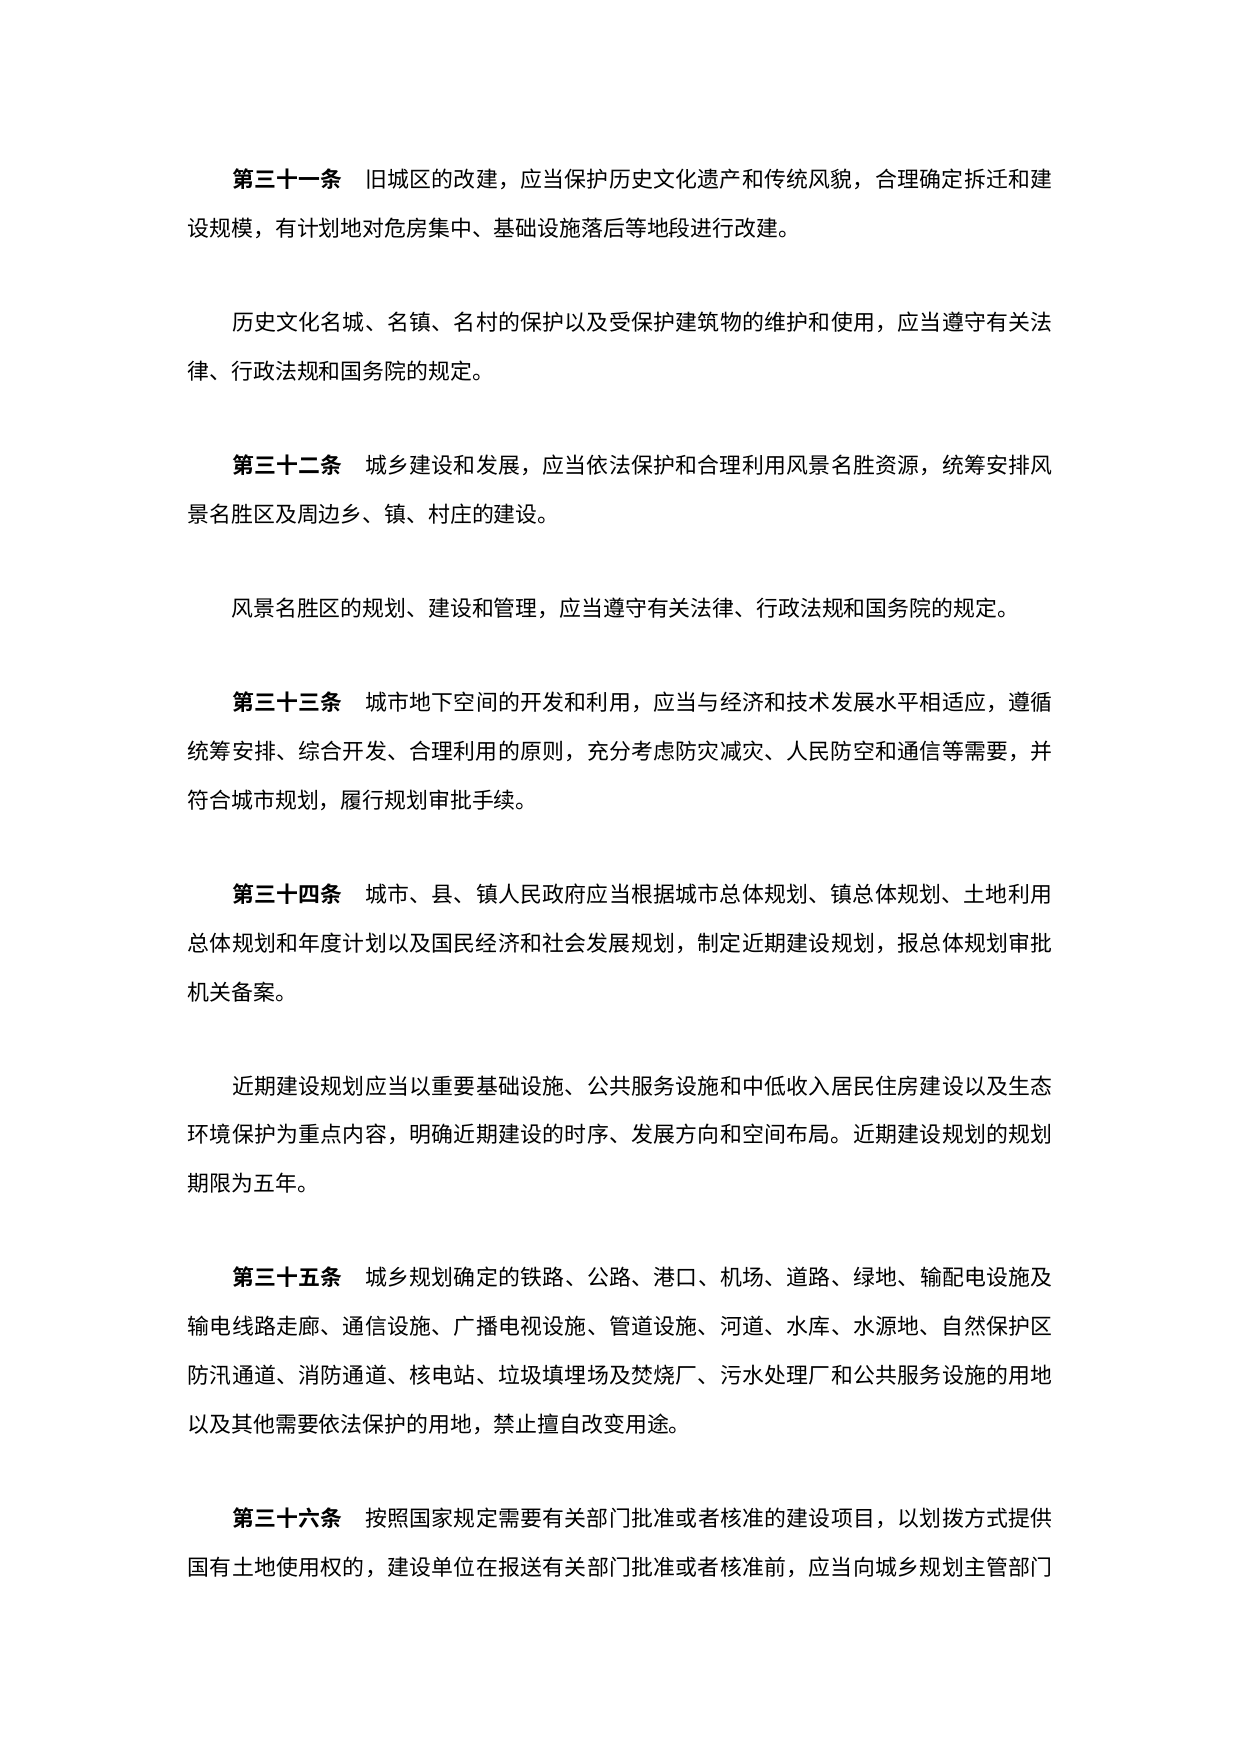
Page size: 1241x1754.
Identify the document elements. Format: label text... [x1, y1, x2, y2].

text 风景名胜区的规划、建设和管理，应当遵守有关法律、行政法规和国务院的规定。 [187, 591, 1053, 623]
text 第三十四条 城市、县、镇人民政府应当根据城市总体规划、镇总体规划、土地利用总体规划和年度计划以及国民经济和社会发展规划，制定近期建设规划，报总体规划审批机关备案。 [187, 877, 1053, 1007]
text 第三十二条 城乡建设和发展，应当依法保护和合理利用风景名胜资源，统筹安排风景名胜区及周边乡、镇、村庄的建设。 [187, 448, 1053, 529]
text 近期建设规划应当以重要基础设施、公共服务设施和中低收入居民住房建设以及生态环境保护为重点内容，明确近期建设的时序、发展方向和空间布局。近期建设规划的规划期限为五年。 [187, 1068, 1053, 1198]
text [187, 1500, 1053, 1582]
text 第三十五条 城乡规划确定的铁路、公路、港口、机场、道路、绿地、输配电设施及输电线路走廊、通信设施、广播电视设施、管道设施、河道、水库、水源地、自然保护区、防汛通道、消防通道、核电站、垃圾填埋场及焚烧厂、污水处理厂和公共服务设施的用地以及其他需要依法保护的用地，禁止擅自改变用途。 [187, 1260, 1053, 1439]
text 第三十一条 旧城区的改建，应当保护历史文化遗产和传统风貌，合理确定拆迁和建设规模，有计划地对危房集中、基础设施落后等地段进行改建。 [187, 162, 1053, 243]
text 历史文化名城、名镇、名村的保护以及受保护建筑物的维护和使用，应当遵守有关法律、行政法规和国务院的规定。 [187, 305, 1053, 386]
text 第三十三条 城市地下空间的开发和利用，应当与经济和技术发展水平相适应，遵循统筹安排、综合开发、合理利用的原则，充分考虑防灾减灾、人民防空和通信等需要，并符合城市规划，履行规划审批手续。 [187, 685, 1053, 815]
